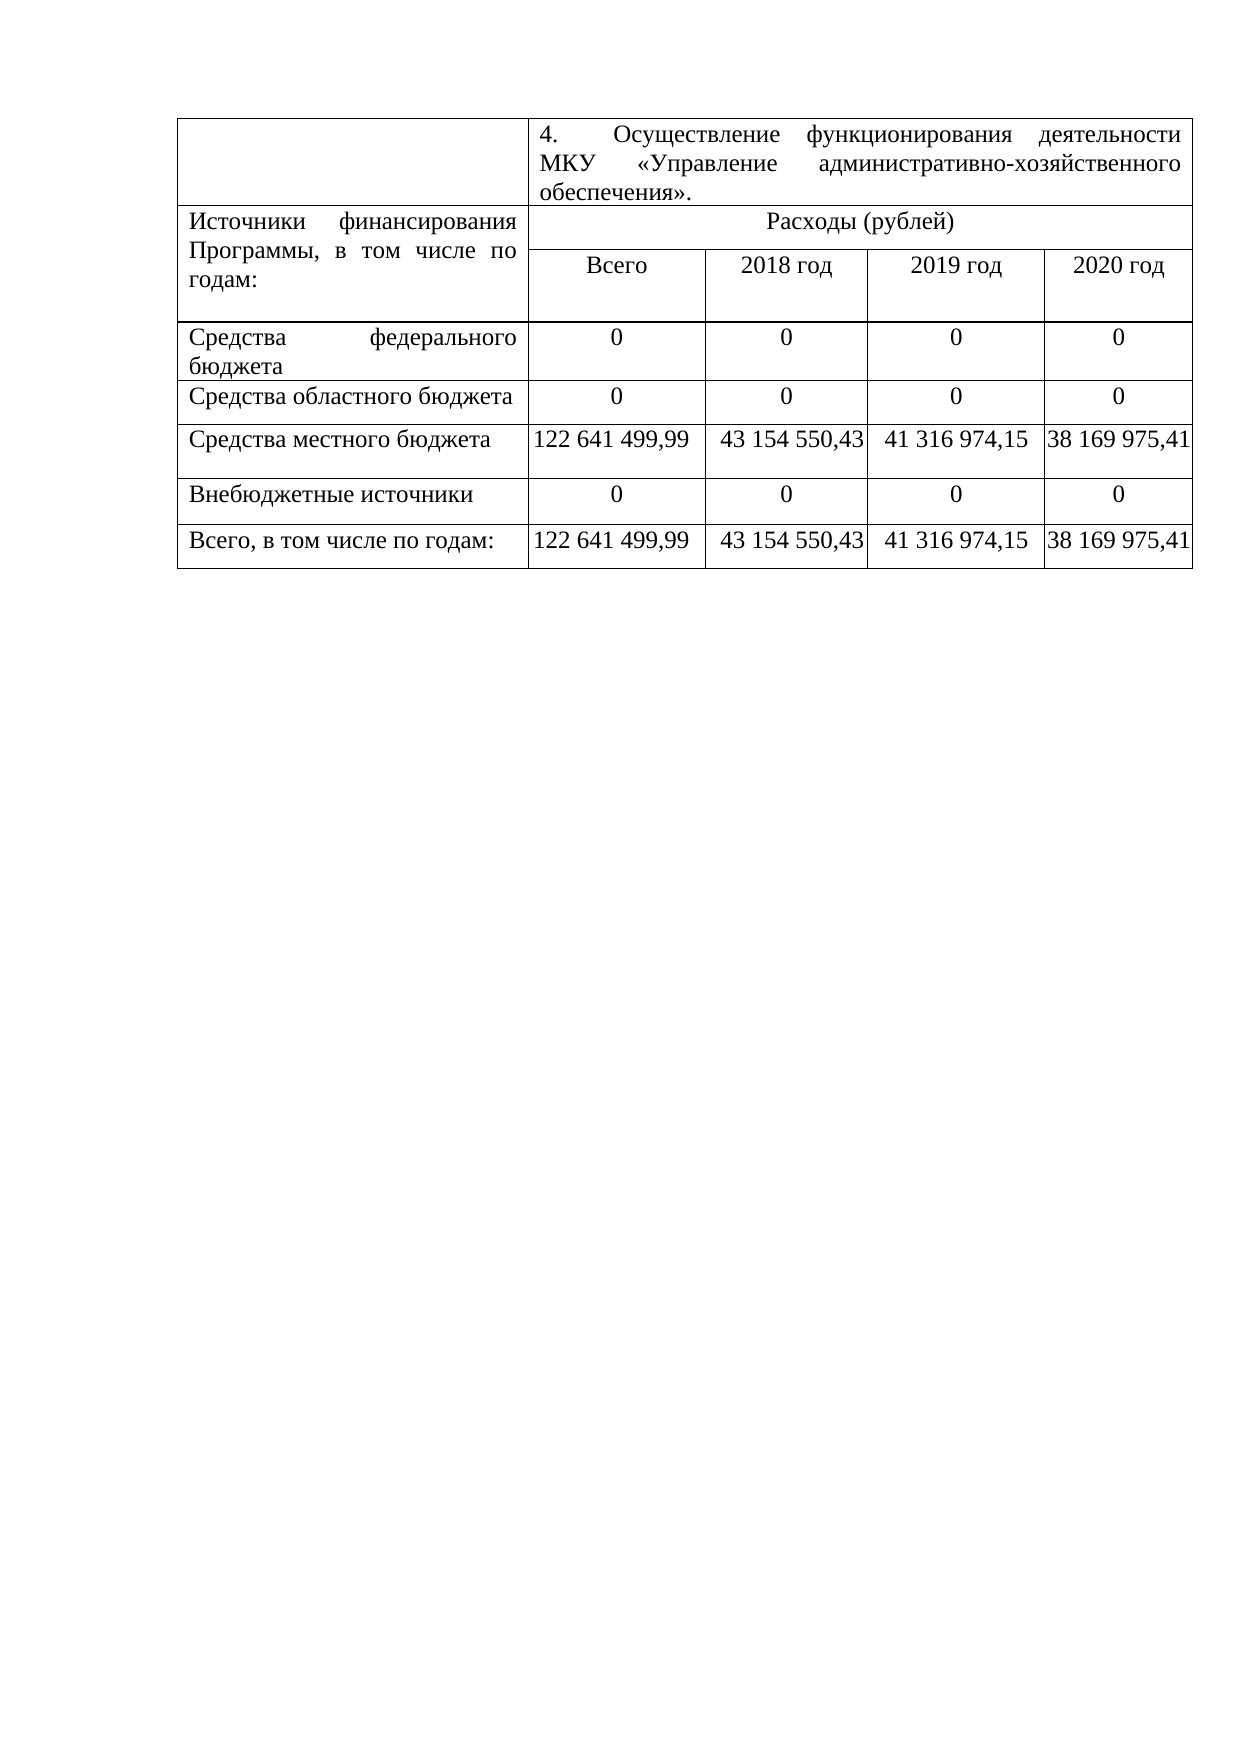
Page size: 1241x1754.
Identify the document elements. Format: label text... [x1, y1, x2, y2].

table_cell 0 [1045, 323, 1192, 380]
table_cell 0 [868, 381, 1044, 423]
table_cell 0 [529, 323, 705, 380]
table_cell 41 316 974,15 [868, 525, 1044, 568]
table_cell Внебюджетные источники [178, 479, 528, 524]
table_cell Всего, в том числе по годам: [178, 525, 528, 568]
table_cell 0 [529, 479, 705, 524]
table_cell 0 [1045, 479, 1192, 524]
table_cell 0 [706, 479, 867, 524]
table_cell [178, 119, 528, 205]
table_cell 2019 год [868, 250, 1044, 321]
table_cell 122 641 499,99 [529, 425, 705, 478]
table_cell Средства областного бюджета [178, 381, 528, 423]
table_cell 38 169 975,41 [1045, 525, 1192, 568]
table_cell 41 316 974,15 [868, 425, 1044, 478]
table_cell 0 [706, 381, 867, 423]
table_cell 43 154 550,43 [706, 525, 867, 568]
table_cell 0 [706, 323, 867, 380]
table_cell Средства федерального бюджета [178, 323, 528, 380]
table_cell 0 [868, 479, 1044, 524]
table_cell 0 [1045, 381, 1192, 423]
table_cell 43 154 550,43 [706, 425, 867, 478]
table_cell Источники финансирования Программы, в том числе по годам: [178, 206, 528, 321]
table_cell 122 641 499,99 [529, 525, 705, 568]
table_cell Расходы (рублей) [529, 206, 1192, 249]
table_cell 38 169 975,41 [1045, 425, 1192, 478]
table_cell 0 [529, 381, 705, 423]
table_cell Средства местного бюджета [178, 425, 528, 478]
table_cell 2018 год [706, 250, 867, 321]
table_cell 0 [868, 323, 1044, 380]
table_cell 2020 год [1045, 250, 1192, 321]
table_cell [529, 119, 1192, 205]
table_cell Всего [529, 250, 705, 321]
